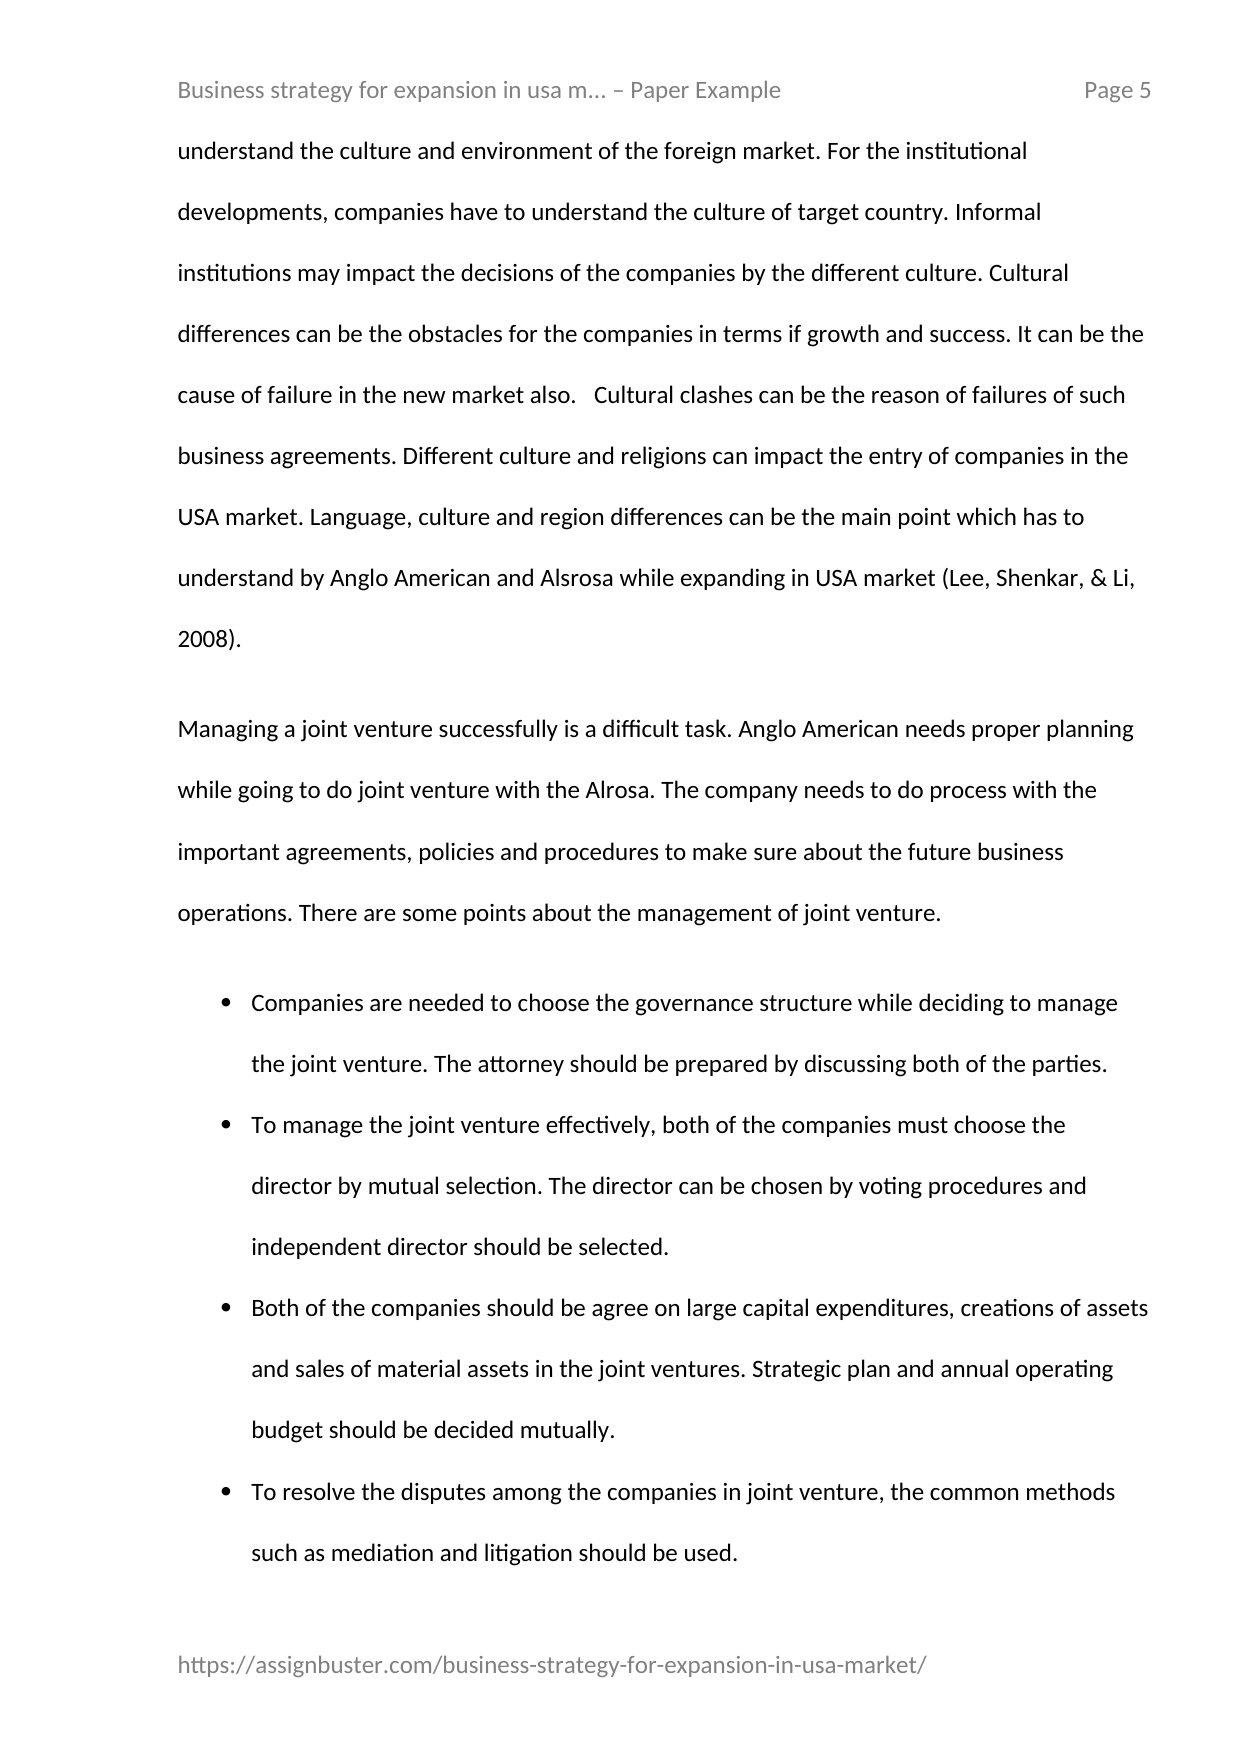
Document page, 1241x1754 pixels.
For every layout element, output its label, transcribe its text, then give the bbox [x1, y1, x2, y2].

list Both of the companies should be agree on large capital expenditures, creations of assets and sales of material assets in the joint ventures. Strategic plan and annual operating budget should be decided mutually. [222, 1292, 1152, 1445]
text Managing a joint venture successfully is a difficult task. Anglo American needs proper planning while going to do joint venture with the Alrosa. The company needs to do process with the important agreements, policies and procedures to make sure about the future business operations. There are some points about the management of joint venture. [177, 714, 1152, 927]
list To manage the joint venture effectively, both of the companies must choose the director by mutual selection. The director can be chosen by voting procedures and independent director should be selected. [222, 1109, 1152, 1262]
list To resolve the disputes among the companies in joint venture, the common methods such as mediation and litigation should be used. [222, 1476, 1152, 1567]
list Companies are needed to choose the governance structure while deciding to manage the joint venture. The attorney should be prepared by discussing both of the parties. [222, 987, 1152, 1079]
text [177, 135, 1152, 654]
